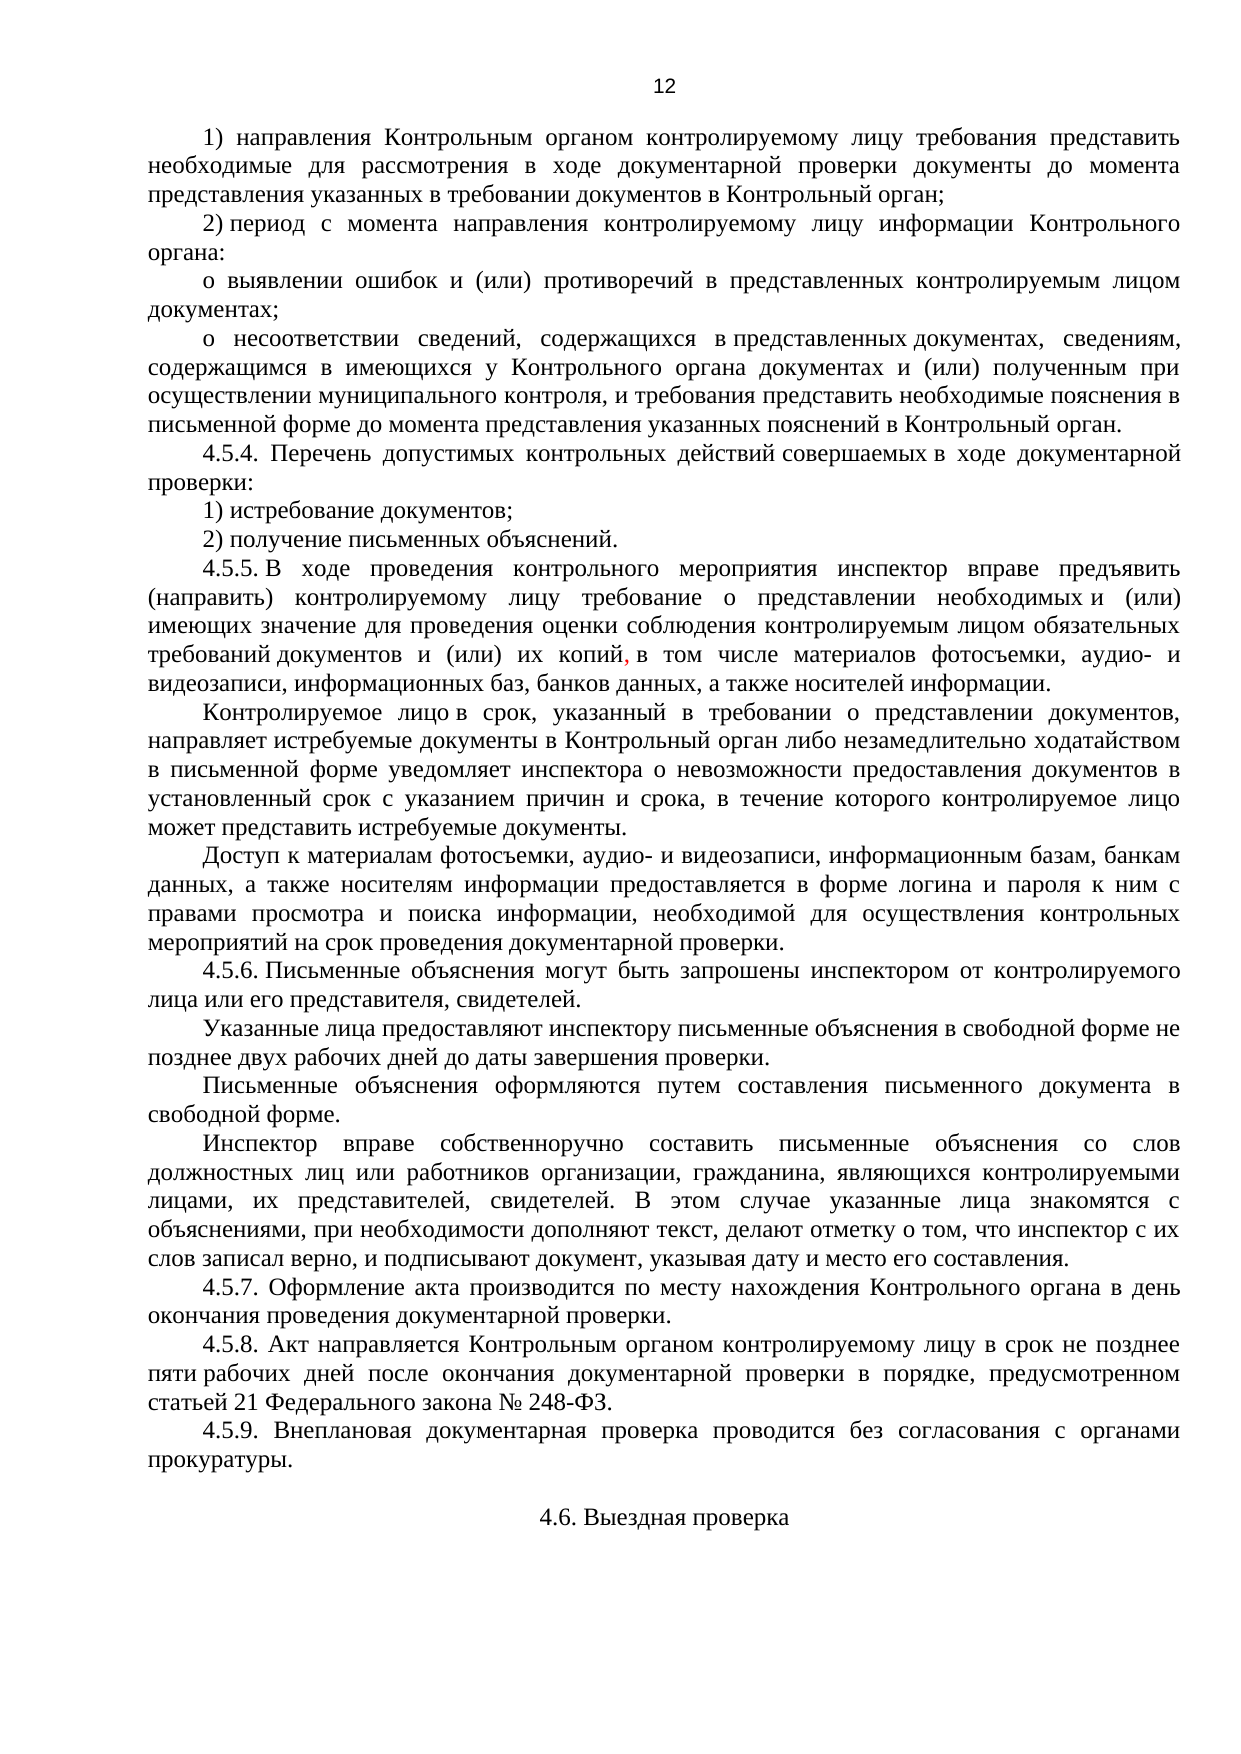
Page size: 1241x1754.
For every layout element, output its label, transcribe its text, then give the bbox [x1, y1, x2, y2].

text 4.5.4. Перечень допустимых контрольных действий совершаемых в ходе документарной проверки: [148, 438, 1181, 496]
text 2) получение письменных объяснений. [148, 524, 1181, 553]
text 4.6. Выездная проверка [148, 1502, 1181, 1531]
text Письменные объяснения оформляются путем составления письменного документа в свободной форме. [148, 1071, 1181, 1128]
text Указанные лица предоставляют инспектору письменные объяснения в свободной форме не позднее двух рабочих дней до даты завершения проверки. [148, 1013, 1181, 1071]
text 4.5.8. Акт направляется Контрольным органом контролируемому лицу в срок не позднее пяти рабочих дней после окончания документарной проверки в порядке, предусмотренном статьей 21 Федерального закона № 248-ФЗ. [148, 1329, 1181, 1416]
text Доступ к материалам фотосъемки, аудио- и видеозаписи, информационным базам, банкам данных, а также носителям информации предоставляется в форме логина и пароля к ним с правами просмотра и поиска информации, необходимой для осуществления контрольных мероприятий на срок проведения документарной проверки. [148, 841, 1181, 956]
text 4.5.6. Письменные объяснения могут быть запрошены инспектором от контролируемого лица или его представителя, свидетелей. [148, 956, 1181, 1013]
text 2) период с момента направления контролируемому лицу информации Контрольного органа: [148, 208, 1181, 266]
text 1) истребование документов; [148, 496, 1181, 524]
text о несоответствии сведений, содержащихся в представленных документах, сведениям, содержащимся в имеющихся у Контрольного органа документах и (или) полученным при осуществлении муниципального контроля, и требования представить необходимые пояснения в письменной форме до момента представления указанных пояснений в Контрольный орган. [148, 323, 1181, 438]
text 1) направления Контрольным органом контролируемому лицу требования представить необходимые для рассмотрения в ходе документарной проверки документы до момента представления указанных в требовании документов в Контрольный орган; [148, 122, 1181, 208]
text 4.5.9. Внеплановая документарная проверка проводится без согласования с органами прокуратуры. [148, 1416, 1181, 1473]
text 4.5.5. В ходе проведения контрольного мероприятия инспектор вправе предъявить (направить) контролируемому лицу требование о представлении необходимых и (или) имеющих значение для проведения оценки соблюдения контролируемым лицом обязательных требований документов и (или) их копий, в том числе материалов фотосъемки, аудио- и видеозаписи, информационных баз, банков данных, а также носителей информации. [148, 553, 1181, 697]
text Инспектор вправе собственноручно составить письменные объяснения со слов должностных лиц или работников организации, гражданина, являющихся контролируемыми лицами, их представителей, свидетелей. В этом случае указанные лица знакомятся с объяснениями, при необходимости дополняют текст, делают отметку о том, что инспектор с их слов записал верно, и подписывают документ, указывая дату и место его составления. [148, 1128, 1181, 1272]
text о выявлении ошибок и (или) противоречий в представленных контролируемым лицом документах; [148, 266, 1181, 323]
text 4.5.7. Оформление акта производится по месту нахождения Контрольного органа в день окончания проведения документарной проверки. [148, 1272, 1181, 1329]
text Контролируемое лицо в срок, указанный в требовании о представлении документов, направляет истребуемые документы в Контрольный орган либо незамедлительно ходатайством в письменной форме уведомляет инспектора о невозможности предоставления документов в установленный срок с указанием причин и срока, в течение которого контролируемое лицо может представить истребуемые документы. [148, 697, 1181, 841]
